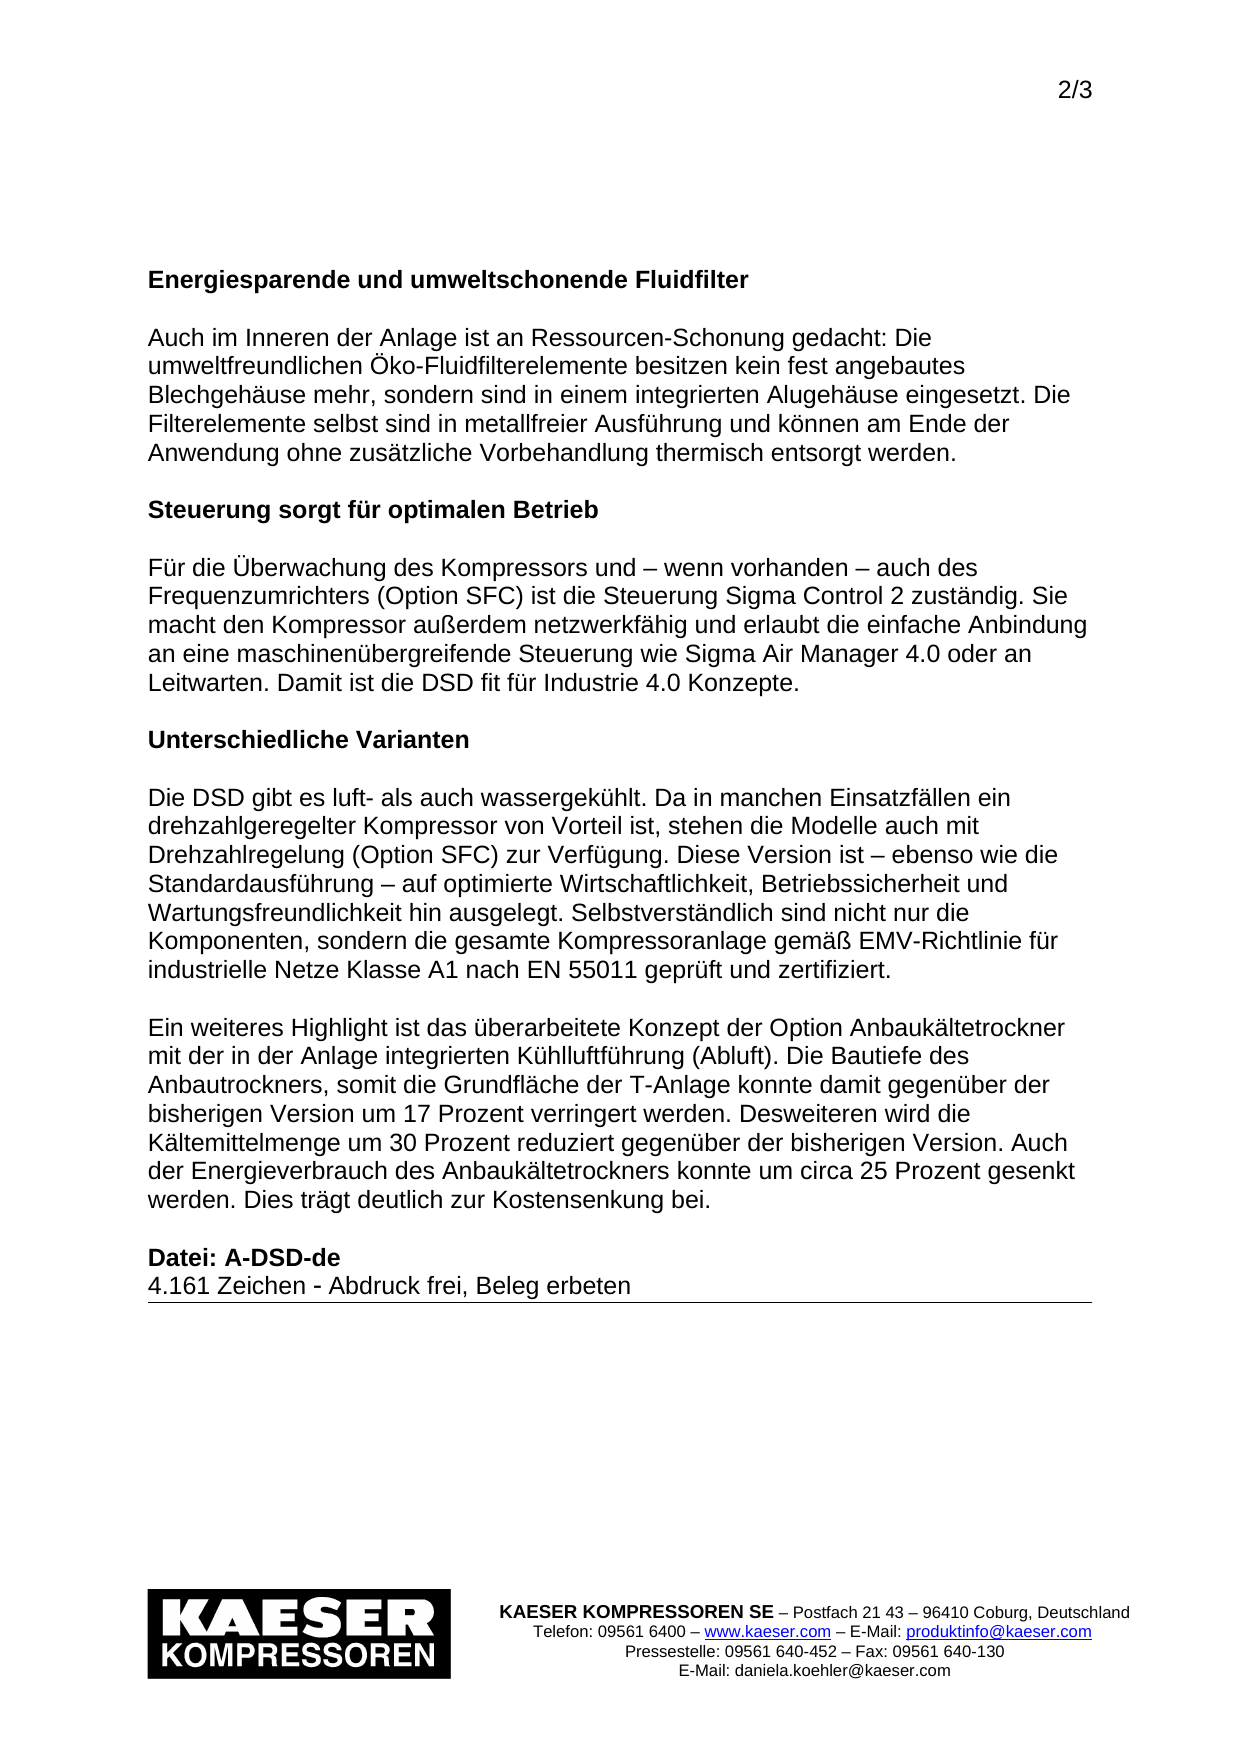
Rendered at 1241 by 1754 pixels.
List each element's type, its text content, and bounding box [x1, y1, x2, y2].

text Für die Überwachung des Kompressors und – wenn vorhanden – auch des Frequenzumrichters (Option SFC) ist die Steuerung Sigma Control 2 zuständig. Sie macht den Kompressor außerdem netzwerkfähig und erlaubt die einfache Anbindung an eine maschinenübergreifende Steuerung wie Sigma Air Manager 4.0 oder an Leitwarten. Damit ist die DSD fit für Industrie 4.0 Konzepte. [148, 552, 1092, 696]
text Datei: A-DSD-de [148, 1242, 1092, 1271]
text Steuerung sorgt für optimalen Betrieb [148, 495, 1092, 524]
text Energiesparende und umweltschonende Fluidfilter [148, 265, 1092, 294]
text Auch im Inneren der Anlage ist an Ressourcen-Schonung gedacht: Die umweltfreundlichen Öko-Fluidfilterelemente besitzen kein fest angebautes Blechgehäuse mehr, sondern sind in einem integrierten Alugehäuse eingesetzt. Die Filterelemente selbst sind in metallfreier Ausführung und können am Ende der Anwendung ohne zusätzliche Vorbehandlung thermisch entsorgt werden. [148, 322, 1092, 466]
text Die DSD gibt es luft- als auch wassergekühlt. Da in manchen Einsatzfällen ein drehzahlgeregelter Kompressor von Vorteil ist, stehen die Modelle auch mit Drehzahlregelung (Option SFC) zur Verfügung. Diese Version ist – ebenso wie die Standardausführung – auf optimierte Wirtschaftlichkeit, Betriebssicherheit und Wartungsfreundlichkeit hin ausgelegt. Selbstverständlich sind nicht nur die Komponenten, sondern die gesamte Kompressoranlage gemäß EMV-Richtlinie für industrielle Netze Klasse A1 nach EN 55011 geprüft und zertifiziert. [148, 782, 1092, 984]
text Unterschiedliche Varianten [148, 725, 1092, 754]
text 4.161 Zeichen  Abdruck frei, Beleg erbeten [148, 1271, 1092, 1302]
picture [147, 1589, 451, 1679]
text Ein weiteres Highlight ist das überarbeitete Konzept der Option Anbaukältetrockner mit der in der Anlage integrierten Kühlluftführung (Abluft). Die Bautiefe des Anbautrockners, somit die Grundfläche der T-Anlage konnte damit gegenüber der bisherigen Version um 17 Prozent verringert werden. Desweiteren wird die Kältemittelmenge um 30 Prozent reduziert gegenüber der bisherigen Version. Auch der Energieverbrauch des Anbaukältetrockners konnte um circa 25 Prozent gesenkt werden. Dies trägt deutlich zur Kostensenkung bei. [148, 1012, 1092, 1214]
